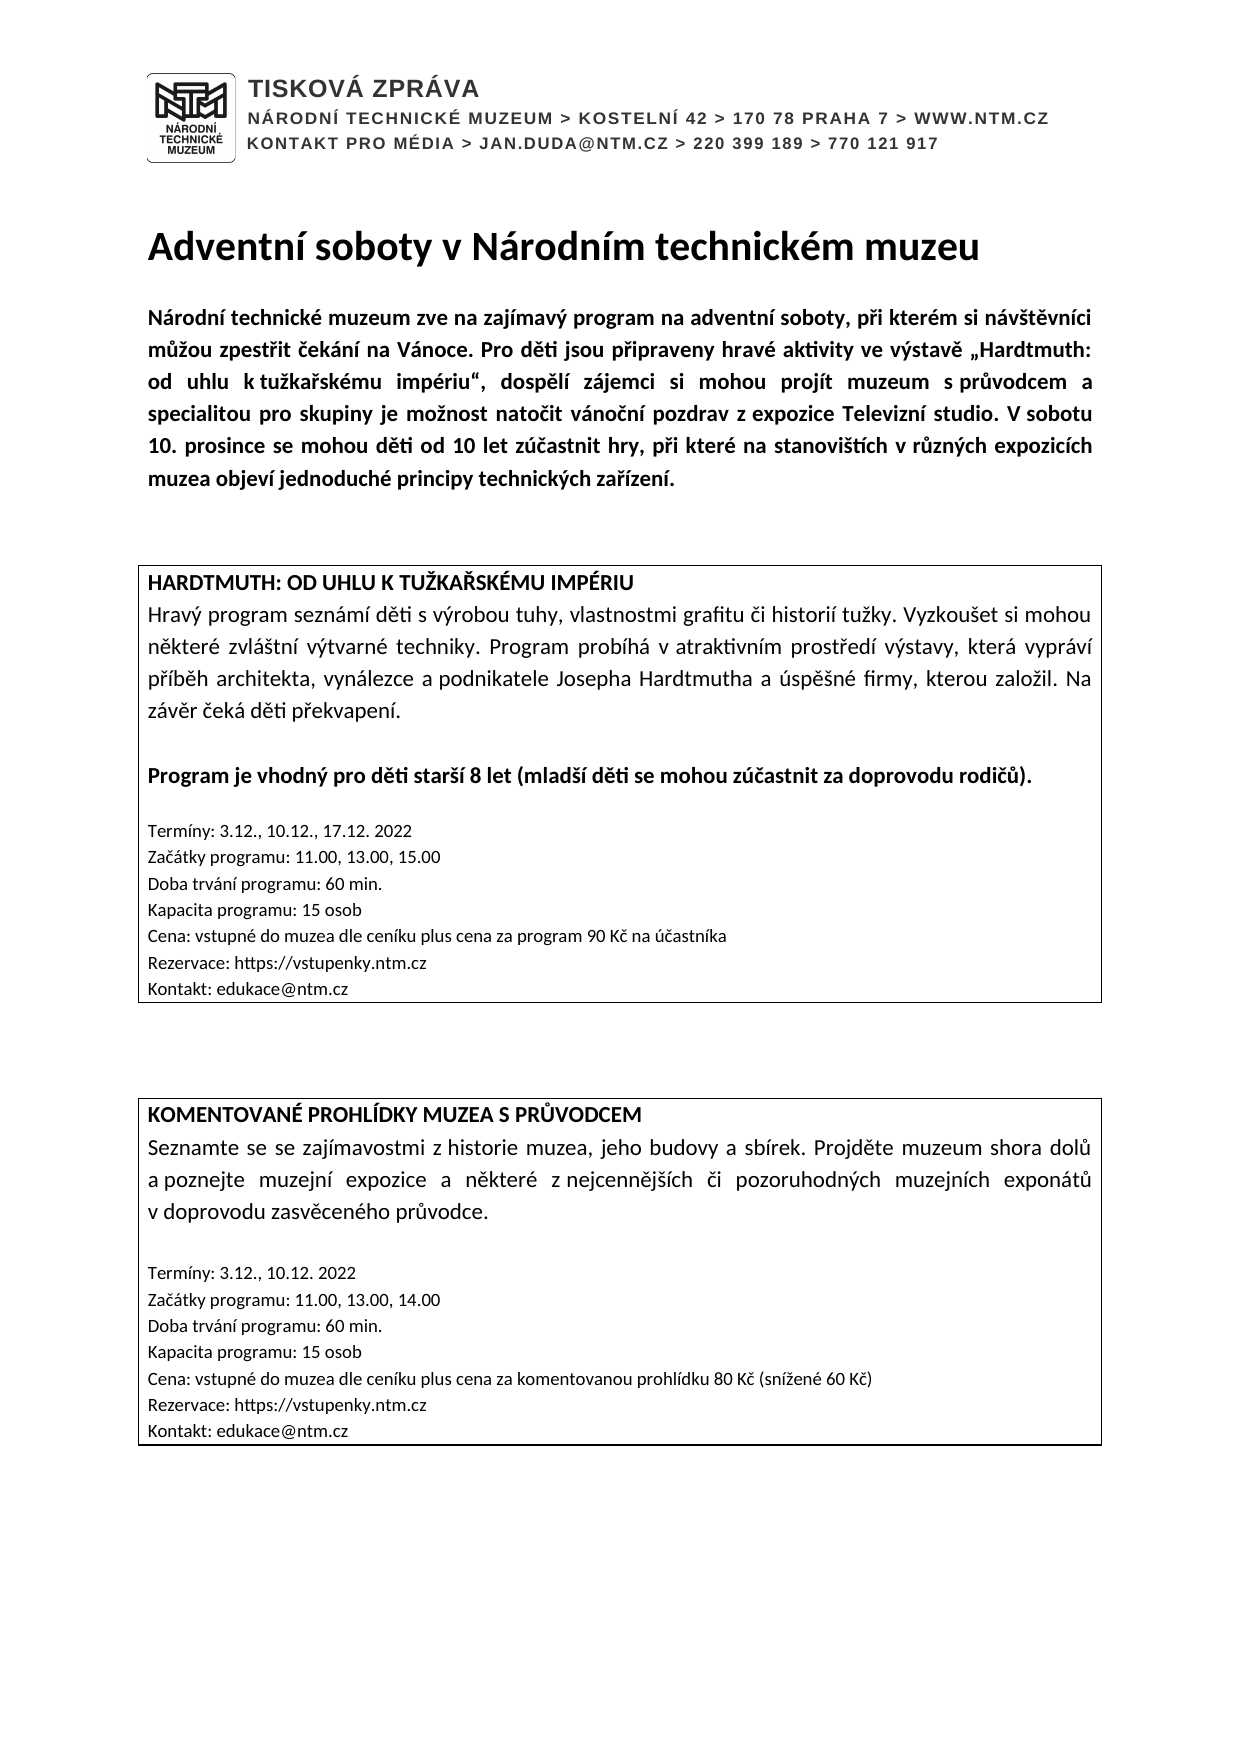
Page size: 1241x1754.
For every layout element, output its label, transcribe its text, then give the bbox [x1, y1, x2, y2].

text Adventní soboty v Národním technickém muzeu [148, 220, 1093, 271]
text KOMENTOVANÉ PROHLÍDKY MUZEA S PRŮVODCEM [139, 1099, 1101, 1128]
text HARDTMUTH: OD UHLU K TUŽKAŘSKÉMU IMPÉRIU [139, 566, 1101, 596]
text Národní technické muzeum zve na zajímavý program na adventní soboty, při kterém si návštěvníci můžou zpestřit čekání na Vánoce. Pro děti jsou připraveny hravé aktivity ve výstavě „Hardtmuth: od uhlu k tužkařskému impériu“, dospělí zájemci si mohou projít muzeum s průvodcem a specialitou pro skupiny je možnost natočit vánoční pozdrav z expozice Televizní studio. V sobotu 10. prosince se mohou děti od 10 let zúčastnit hry, při které na stanovištích v různých expozicích muzea objeví jednoduché principy technických zařízení. [148, 303, 1093, 492]
text Program je vhodný pro děti starší 8 let (mladší děti se mohou zúčastnit za doprovodu rodičů). [139, 758, 1101, 789]
picture [147, 73, 236, 163]
text Termíny: 3.12., 10.12., 17.12. 2022 Začátky programu: 11.00, 13.00, 15.00 Doba trvání programu: 60 min. Kapacita programu: 15 osob Cena: vstupné do muzea dle ceníku plus cena za program 90 Kč na účastníka Rezervace: https://vstupenky.ntm.cz Kontakt: edukace@ntm.cz [139, 816, 1101, 1002]
text Hravý program seznámí děti s výrobou tuhy, vlastnostmi grafitu či historií tužky. Vyzkoušet si mohou některé zvláštní výtvarné techniky. Program probíhá v atraktivním prostředí výstavy, která vypráví příběh architekta, vynálezce a podnikatele Josepha Hardtmutha a úspěšné firmy, kterou založil. Na závěr čeká děti překvapení. [139, 597, 1101, 724]
text Kontakt: edukace@ntm.cz [139, 1416, 1101, 1444]
text Seznamte se se zajímavostmi z historie muzea, jeho budovy a sbírek. Projděte muzeum shora dolů a poznejte muzejní expozice a některé z nejcennějších či pozoruhodných muzejních exponátů v doprovodu zasvěceného průvodce. [139, 1129, 1101, 1225]
text Termíny: 3.12., 10.12. 2022 Začátky programu: 11.00, 13.00, 14.00 Doba trvání programu: 60 min. Kapacita programu: 15 osob Cena: vstupné do muzea dle ceníku plus cena za komentovanou prohlídku 80 Kč (snížené 60 Kč) Rezervace: https://vstupenky.ntm.cz [139, 1258, 1101, 1416]
